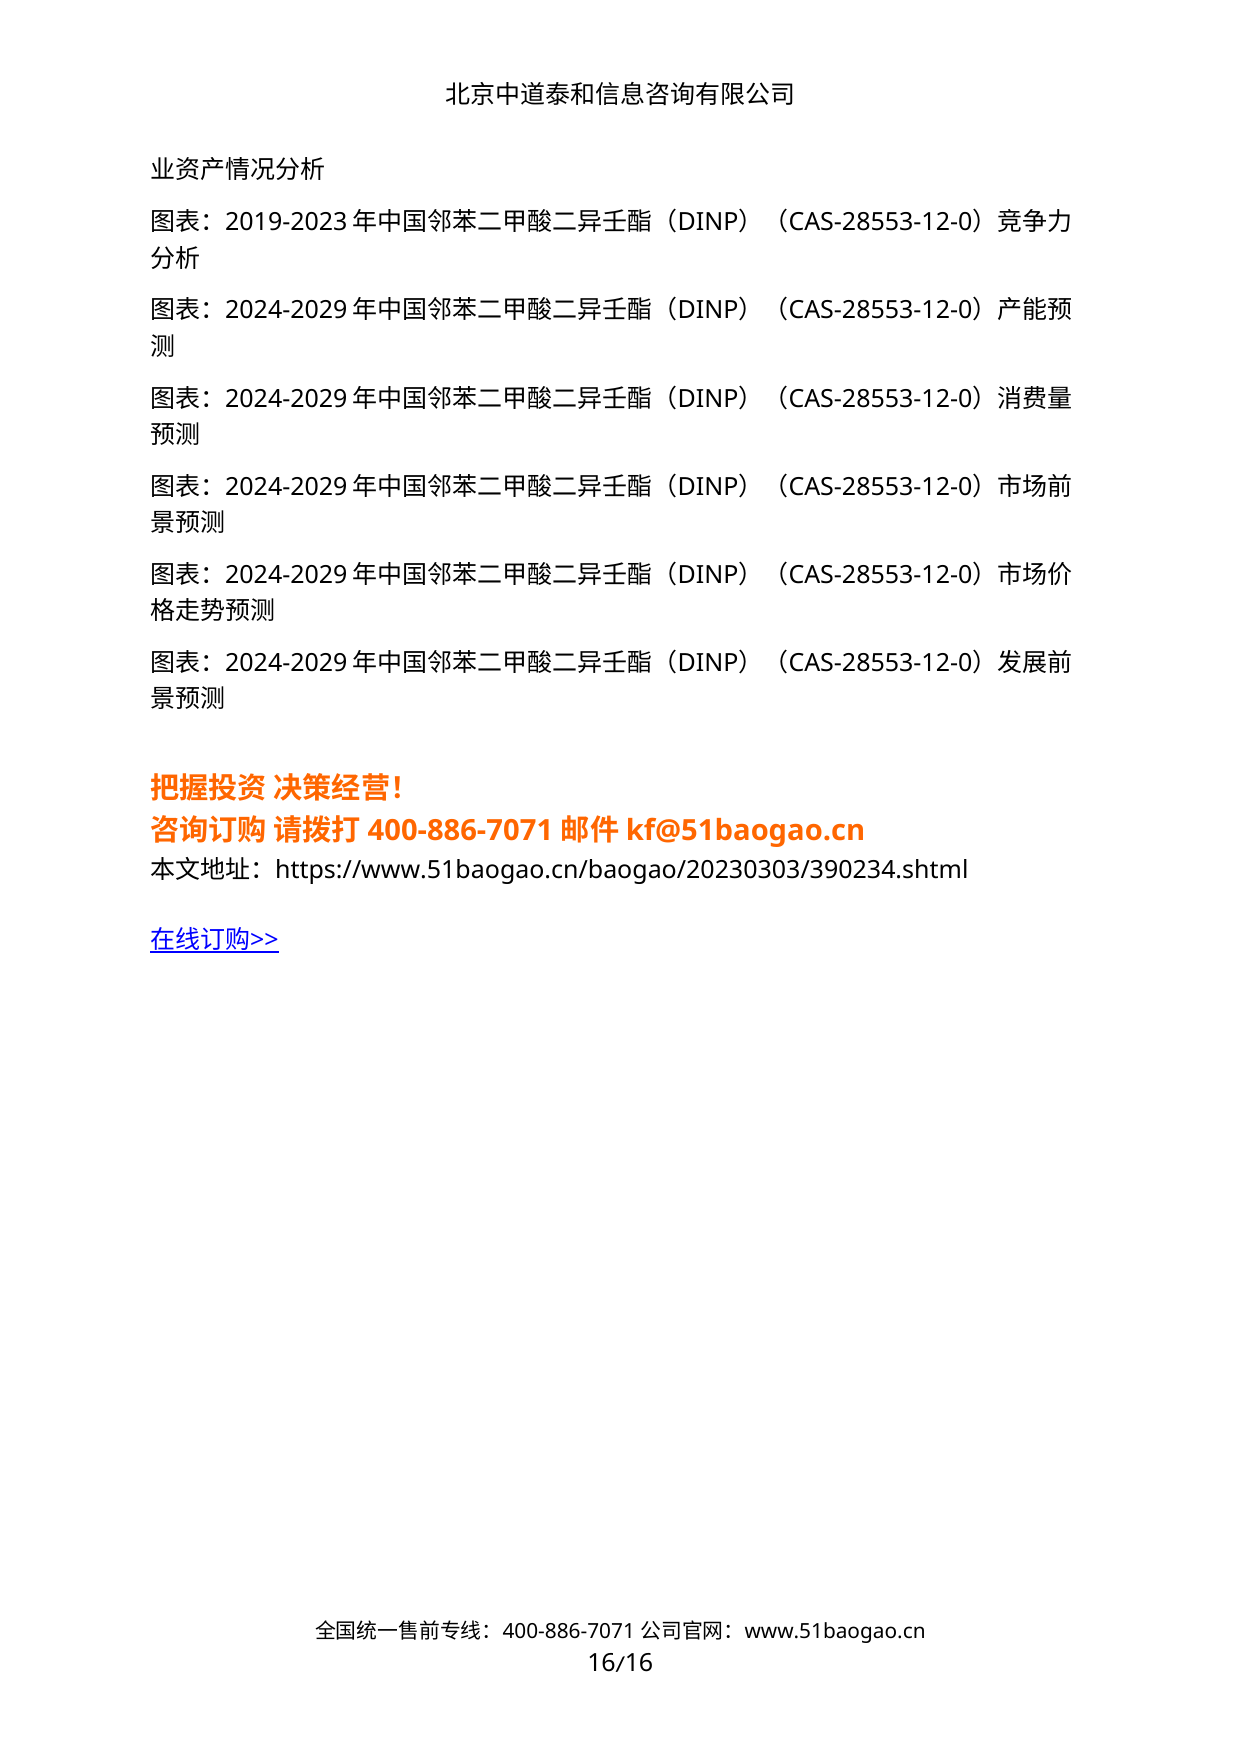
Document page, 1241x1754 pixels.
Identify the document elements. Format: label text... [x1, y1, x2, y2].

text 图表：2024-2029年中国邻苯二甲酸二异壬酯（DINP）（CAS-28553-12-0）产能预测 [150, 290, 1090, 362]
text 图表：2024-2029年中国邻苯二甲酸二异壬酯（DINP）（CAS-28553-12-0）市场价格走势预测 [150, 554, 1090, 627]
text 图表：2024-2029年中国邻苯二甲酸二异壬酯（DINP）（CAS-28553-12-0）消费量预测 [150, 378, 1090, 451]
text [150, 150, 1090, 186]
text 把握投资 决策经营！咨询订购 请拨打 400-886-7071 邮件 kf@51baogao.cn本文地址：https://www.51baogao.cn/baogao/20230303/390234.shtml [150, 731, 1090, 886]
text 图表：2024-2029年中国邻苯二甲酸二异壬酯（DINP）（CAS-28553-12-0）市场前景预测 [150, 466, 1090, 539]
text 在线订购>> [150, 886, 1090, 956]
text 图表：2024-2029年中国邻苯二甲酸二异壬酯（DINP）（CAS-28553-12-0）发展前景预测 [150, 642, 1090, 715]
text 图表：2019-2023年中国邻苯二甲酸二异壬酯（DINP）（CAS-28553-12-0）竞争力分析 [150, 202, 1090, 274]
